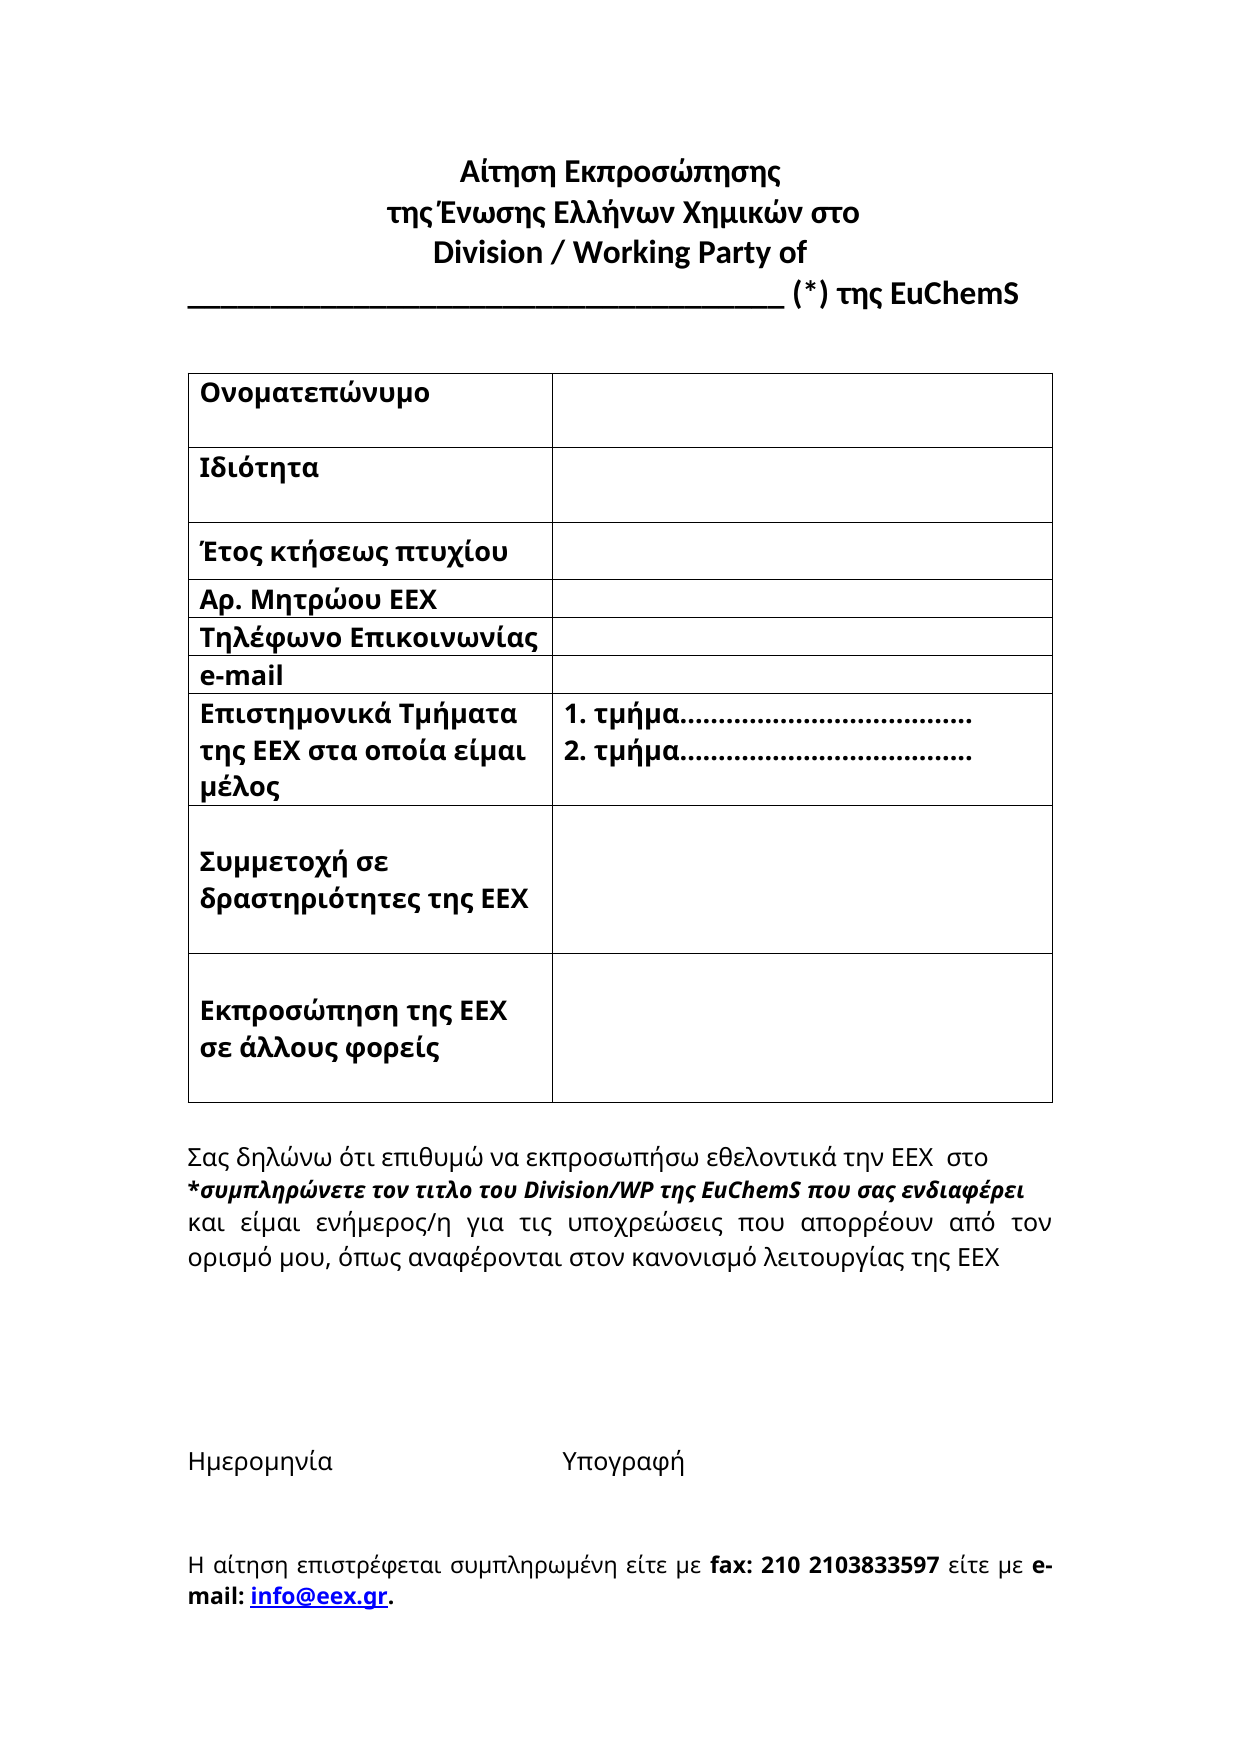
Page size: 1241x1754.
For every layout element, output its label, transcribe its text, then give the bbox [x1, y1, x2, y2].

text της Ένωσης Ελλήνων Χημικών στο [187, 191, 1053, 231]
text Σας δηλώνω ότι επιθυμώ να εκπροσωπήσω εθελοντικά την ΕΕΧ στο [187, 1140, 1053, 1174]
table_cell Συμμετοχή σε δραστηριότητες της ΕΕΧ [189, 806, 552, 953]
text *συμπληρώνετε τον τιτλο του Division/WP της EuChemS που σας ενδιαφέρει [187, 1174, 1053, 1205]
table_header [553, 374, 1052, 447]
table_cell Αρ. Μητρώου ΕΕΧ [189, 580, 552, 617]
text Division / Working Party of [187, 231, 1053, 272]
table_cell [553, 656, 1052, 693]
table_cell [553, 523, 1052, 579]
table_cell [553, 580, 1052, 617]
table_cell [553, 954, 1052, 1102]
table_cell 1. τμήμα……………………………….. 2. τμήμα……………………………….. [553, 694, 1052, 805]
text ____________________________________ (*) της EuChemS [187, 272, 1053, 313]
table_cell Επιστημονικά Τμήματα της ΕΕΧ στα οποία είμαι μέλος [189, 694, 552, 805]
table_header Ονοματεπώνυμο [189, 374, 552, 447]
table_cell [553, 618, 1052, 655]
table_cell [553, 806, 1052, 953]
table_cell Έτος κτήσεως πτυχίου [189, 523, 552, 579]
text Η αίτηση επιστρέφεται συμπληρωμένη είτε με fax: 210 2103833597 είτε με e-mail: info@eex.gr. [187, 1548, 1053, 1611]
text Ημερομηνία Υπογραφή [187, 1443, 1053, 1478]
table_cell Ιδιότητα [189, 448, 552, 522]
table_cell e-mail [189, 656, 552, 693]
table_cell Τηλέφωνο Επικοινωνίας [189, 618, 552, 655]
text και είμαι ενήμερος/η για τις υποχρεώσεις που απορρέουν από τον ορισμό μου, όπως αναφέρονται στον κανονισμό λειτουργίας της ΕΕΧ [187, 1205, 1053, 1273]
table_cell [553, 448, 1052, 522]
text Αίτηση Εκπροσώπησης [187, 150, 1053, 191]
table_cell Εκπροσώπηση της ΕΕΧ σε άλλους φορείς [189, 954, 552, 1102]
